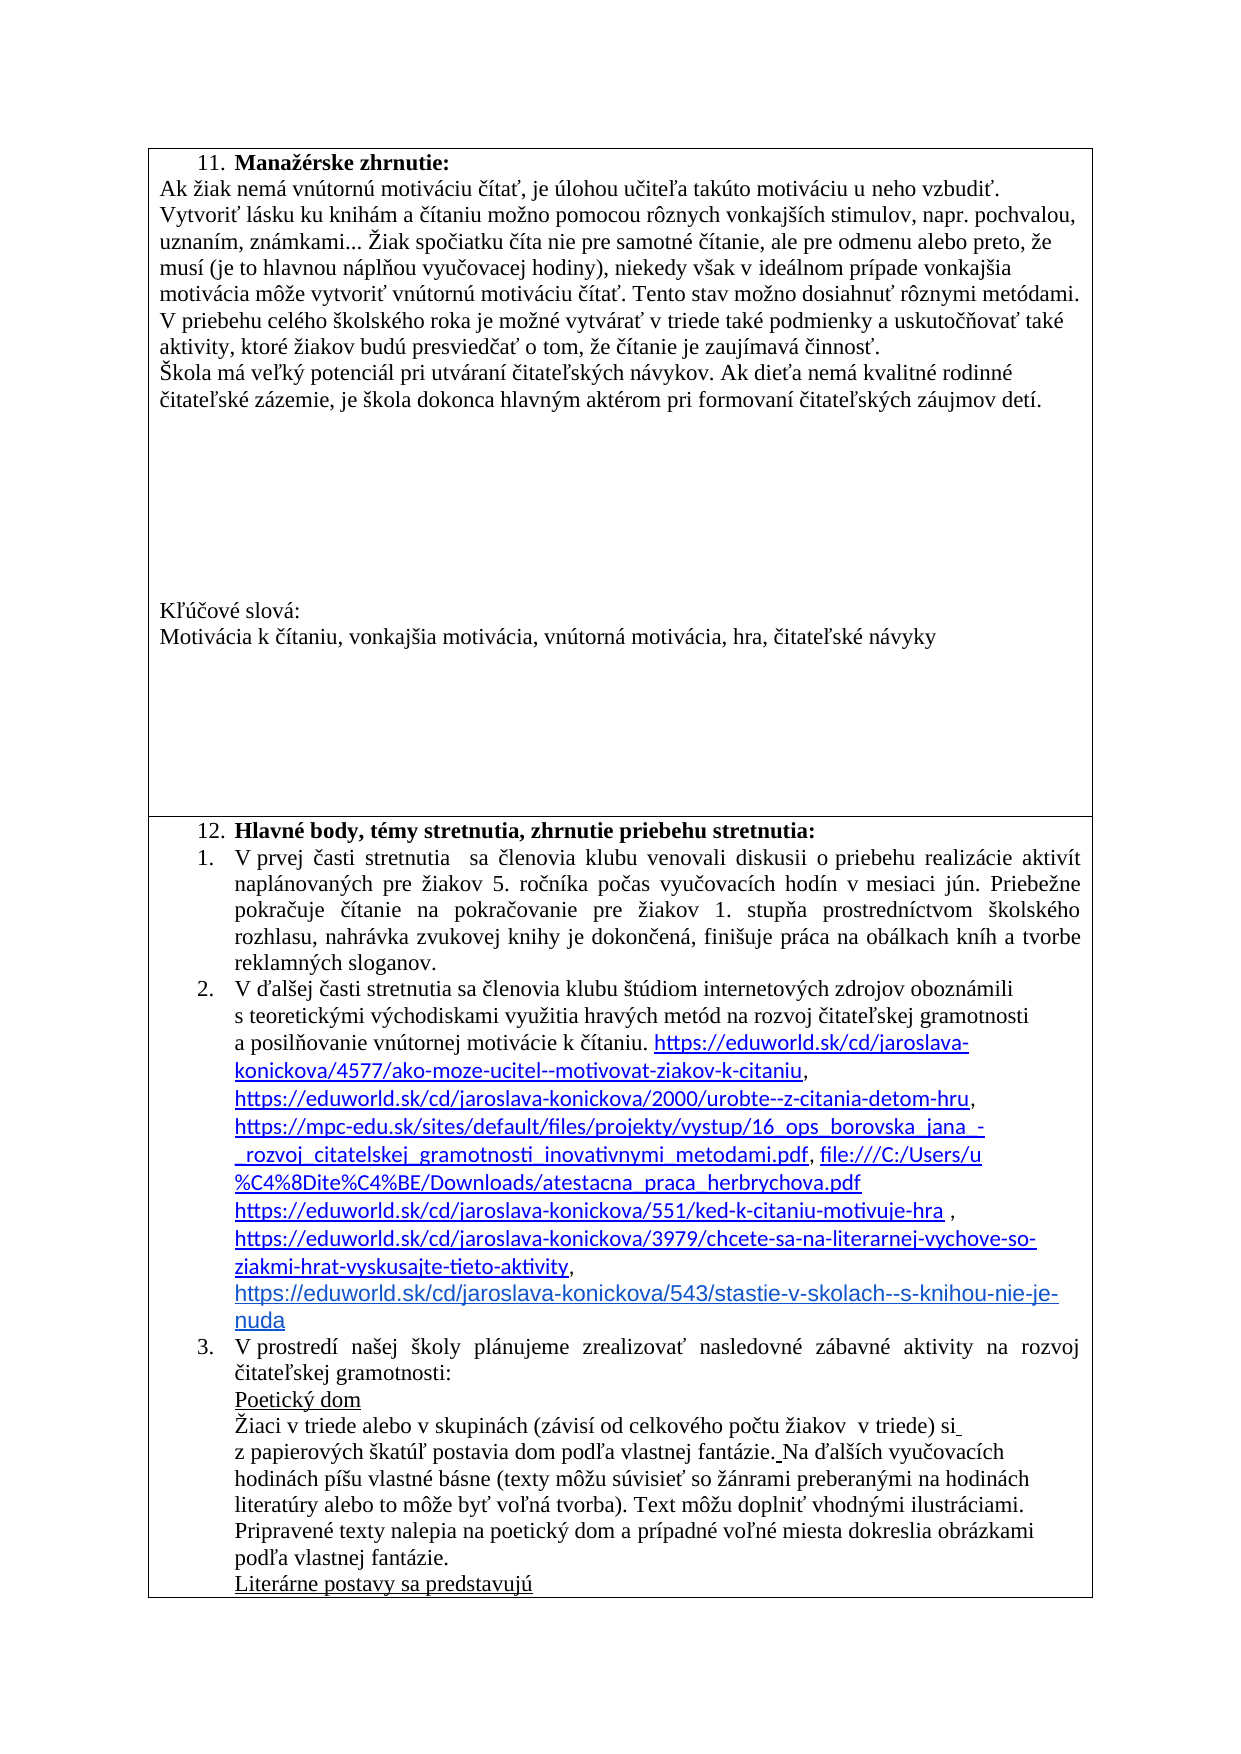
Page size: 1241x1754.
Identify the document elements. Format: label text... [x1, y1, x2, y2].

table_header Manažérske zhrnutie: Ak žiak nemá vnútornú motiváciu čítať, je úlohou učiteľa takúto motiváciu u neho vzbudiť. Vytvoriť lásku ku knihám a čítaniu možno pomocou rôznych vonkajších stimulov, napr. pochvalou, uznaním, známkami... Žiak spočiatku číta nie pre samotné čítanie, ale pre odmenu alebo preto, že musí (je to hlavnou náplňou vyučovacej hodiny), niekedy však v ideálnom prípade vonkajšia motivácia môže vytvoriť vnútornú motiváciu čítať. Tento stav možno dosiahnuť rôznymi metódami. V priebehu celého školského roka je možné vytvárať v triede také podmienky a uskutočňovať také aktivity, ktoré žiakov budú presviedčať o tom, že čítanie je zaujímavá činnosť. Škola má veľký potenciál pri utváraní čitateľských návykov. Ak dieťa nemá kvalitné rodinné čitateľské zázemie, je škola dokonca hlavným aktérom pri formovaní čitateľských záujmov detí. Kľúčové slová: Motivácia k čítaniu, vonkajšia motivácia, vnútorná motivácia, hra, čitateľské návyky [149, 149, 1092, 816]
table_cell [149, 817, 1092, 1597]
